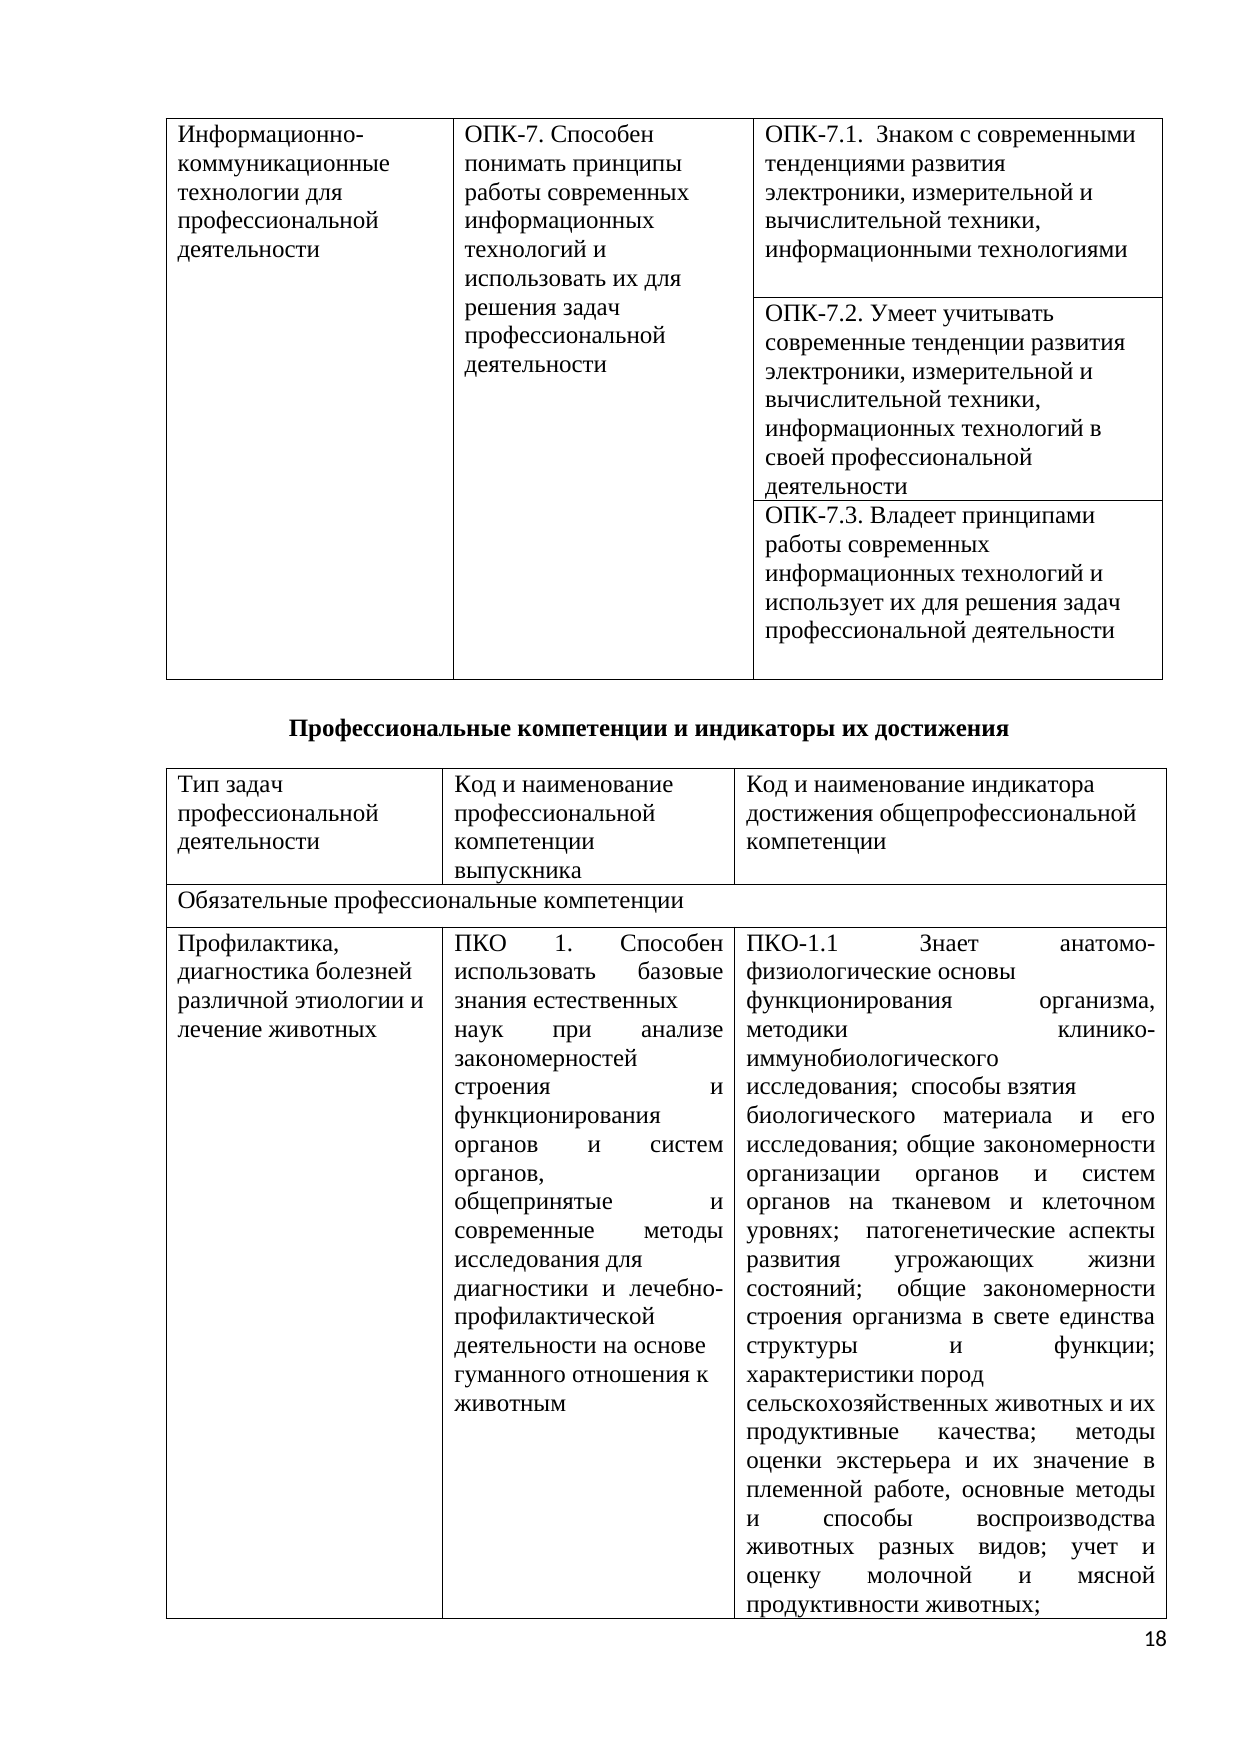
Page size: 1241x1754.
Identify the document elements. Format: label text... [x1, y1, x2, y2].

table_header Код и наименование индикатора достижения общепрофессиональной компетенции [735, 769, 1166, 884]
table_cell ОПК-7.1. Знаком с современными тенденциями развития электроники, измерительной и вычислительной техники, информационными технологиями [754, 119, 1162, 297]
table_header Тип задач профессиональной деятельности [167, 769, 442, 884]
table_cell ОПК-7.2. Умеет учитывать современные тенденции развития электроники, измерительной и вычислительной техники, информационных технологий в своей профессиональной деятельности [754, 298, 1162, 499]
text Профессиональные компетенции и индикаторы их достижения [177, 713, 1167, 742]
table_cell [443, 928, 734, 1618]
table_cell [167, 928, 442, 1618]
table_cell ОПК-7. Способен понимать принципы работы современных информационных технологий и использовать их для решения задач профессиональной деятельности [454, 119, 753, 679]
table_header Код и наименование профессиональной компетенции выпускника [443, 769, 734, 884]
table_cell Информационно-коммуникационные технологии для профессиональной деятельности [167, 119, 453, 679]
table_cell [735, 928, 1166, 1618]
table_cell ОПК-7.3. Владеет принципами работы современных информационных технологий и использует их для решения задач профессиональной деятельности [754, 501, 1162, 679]
table_cell Обязательные профессиональные компетенции [167, 885, 1166, 927]
